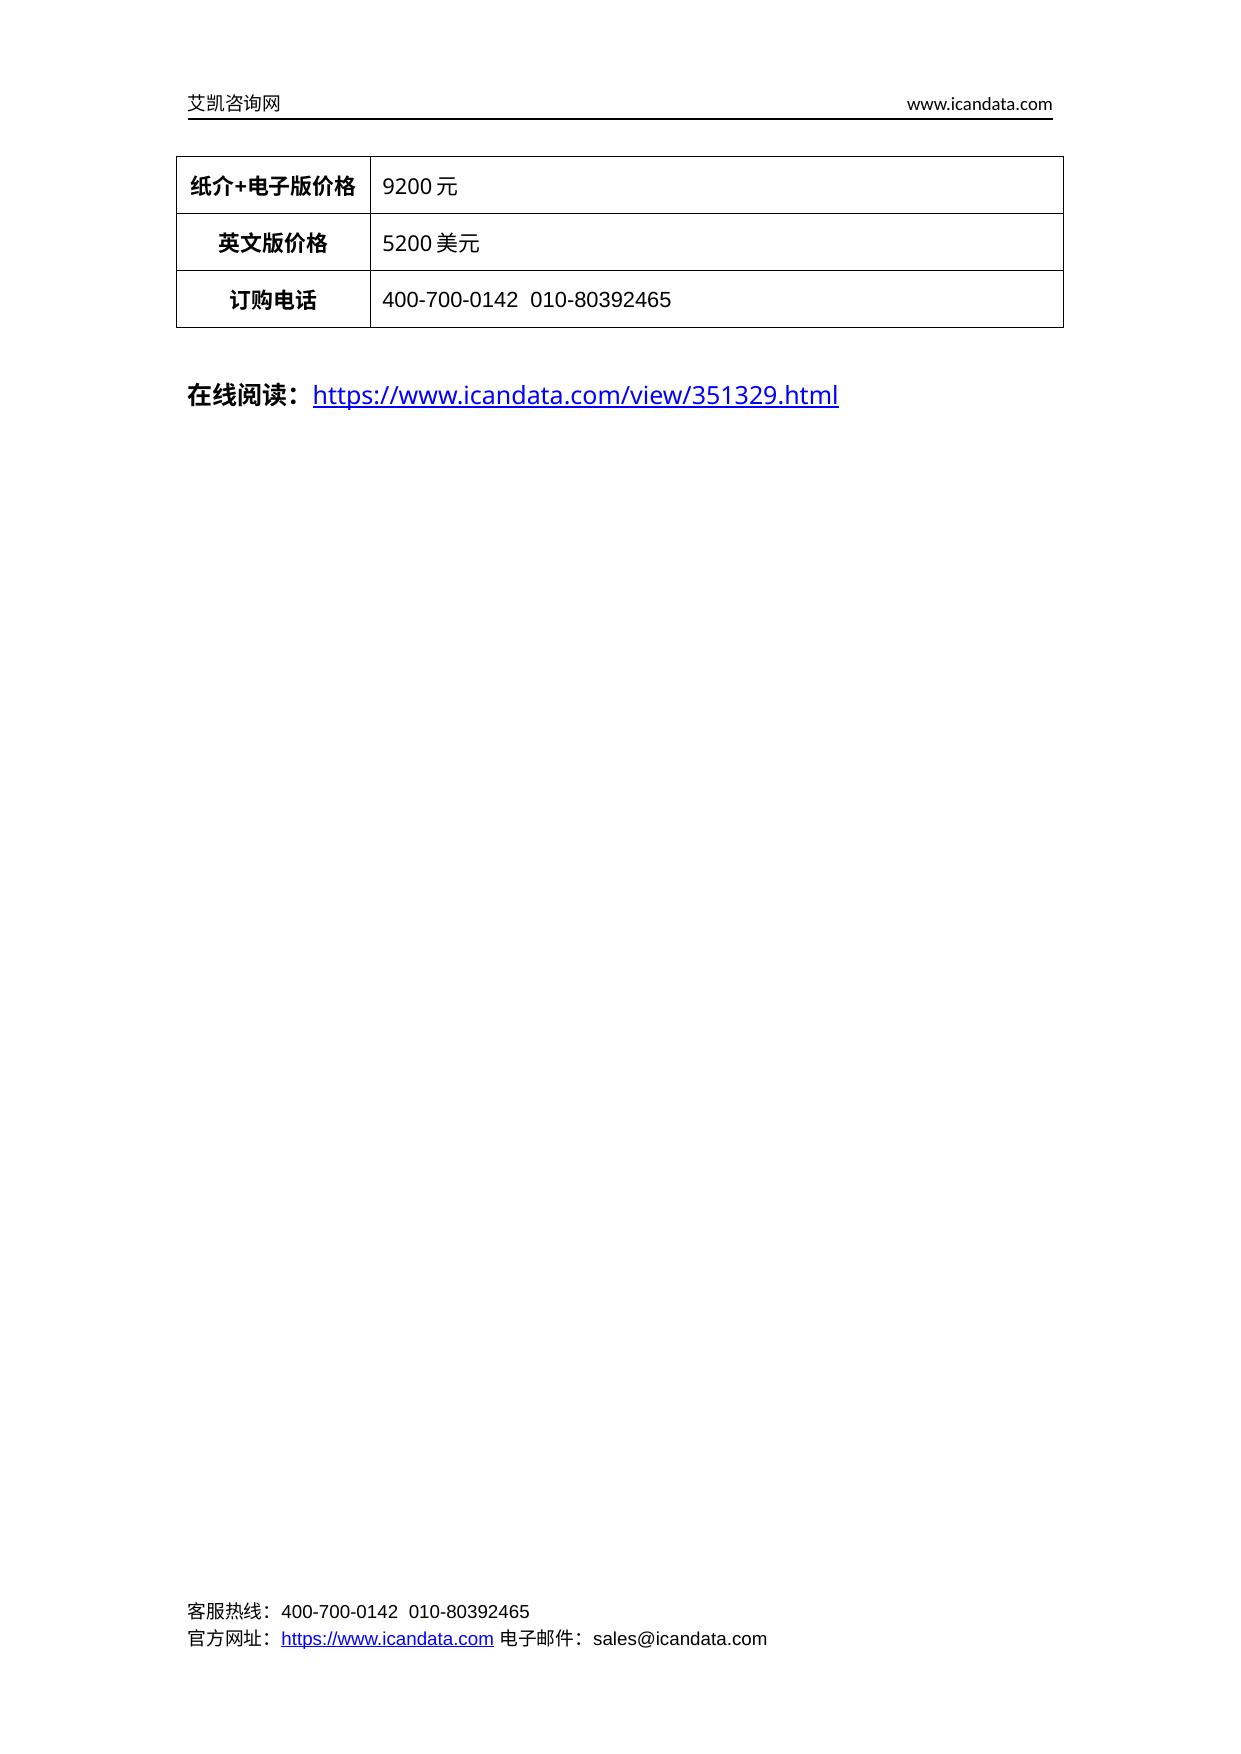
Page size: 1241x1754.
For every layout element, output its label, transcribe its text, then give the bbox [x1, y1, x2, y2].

table_cell 5200美元 [371, 214, 1063, 270]
text 在线阅读：https://www.icandata.com/view/351329.html [187, 361, 1053, 426]
table_cell 400-700-0142 010-80392465 [371, 271, 1063, 327]
table_cell 9200元 [371, 157, 1063, 213]
table_cell 纸介+电子版价格 [177, 157, 370, 213]
table_cell 订购电话 [177, 271, 370, 327]
table_cell 英文版价格 [177, 214, 370, 270]
